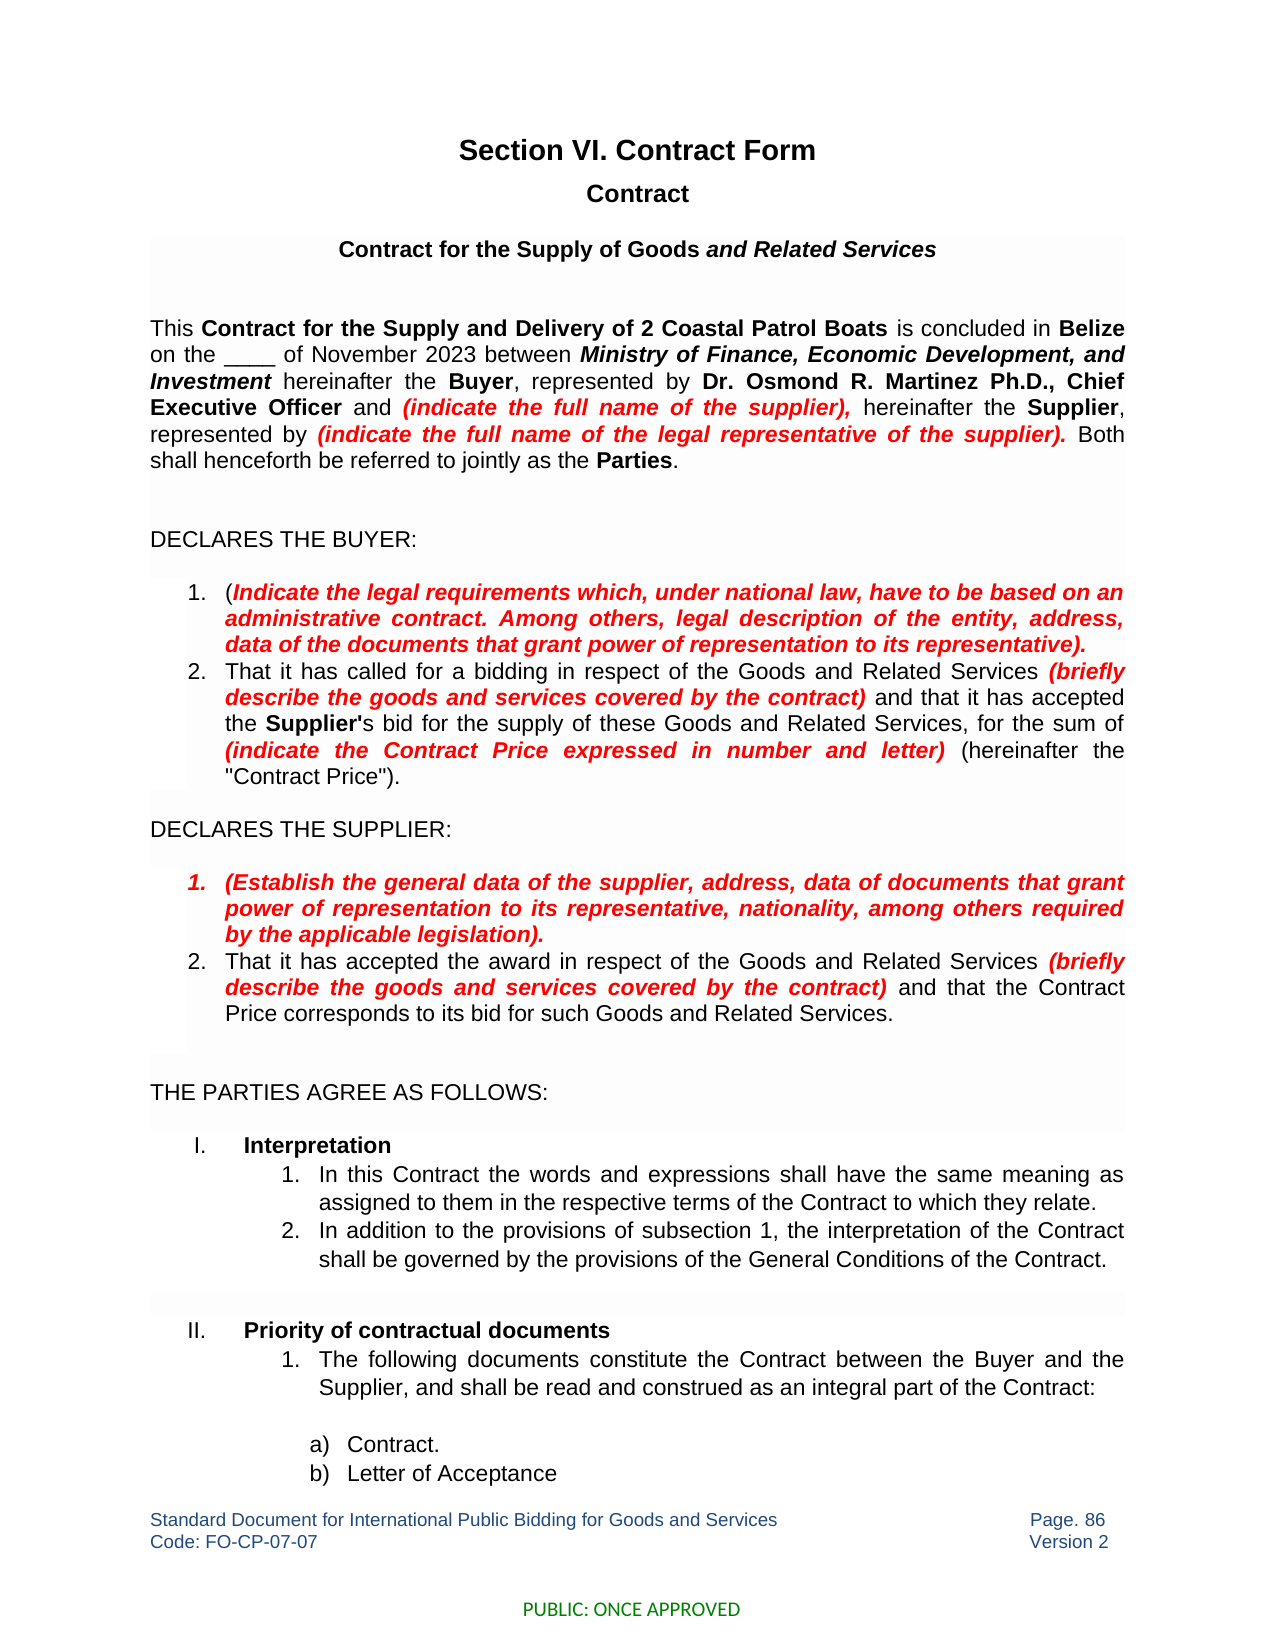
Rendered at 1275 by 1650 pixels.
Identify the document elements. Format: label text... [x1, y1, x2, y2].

text THE PARTIES AGREE AS FOLLOWS: [150, 1079, 1125, 1106]
text Section VI. Contract Form [150, 132, 1125, 166]
list Interpretation [206, 1132, 1125, 1158]
list In addition to the provisions of subsection 1, the interpretation of the Contract shall be governed by the provisions of the General Conditions of the Contract. [281, 1217, 1125, 1272]
text Contract for the Supply of Goods and Related Services [150, 236, 1125, 262]
text This Contract for the Supply and Delivery of 2 Coastal Patrol Boats is concluded in Belize on the ____ of November 2023 between Ministry of Finance, Economic Development, and Investment hereinafter the Buyer, represented by Dr. Osmond R. Martinez Ph.D., Chief Executive Officer and (indicate the full name of the supplier), hereinafter the Supplier, represented by (indicate the full name of the legal representative of the supplier). Both shall henceforth be referred to jointly as the Parties. [150, 315, 1125, 473]
list (Establish the general data of the supplier, address, data of documents that grant power of representation to its representative, nationality, among others required by the applicable legislation). [187, 868, 1125, 948]
list Priority of contractual documents [206, 1317, 1125, 1344]
text Contract [150, 178, 1125, 207]
list That it has accepted the award in respect of the Goods and Related Services (briefly describe the goods and services covered by the contract) and that the Contract Price corresponds to its bid for such Goods and Related Services. [187, 948, 1125, 1027]
list Letter of Acceptance [309, 1459, 1125, 1486]
list (Indicate the legal requirements which, under national law, have to be based on an administrative contract. Among others, legal description of the entity, address, data of the documents that grant power of representation to its representative). [187, 579, 1125, 658]
list Contract. [309, 1431, 1125, 1457]
list The following documents constitute the Contract between the Buyer and the Supplier, and shall be read and construed as an integral part of the Contract: [281, 1346, 1125, 1401]
list In this Contract the words and expressions shall have the same meaning as assigned to them in the respective terms of the Contract to which they relate. [281, 1161, 1125, 1215]
text DECLARES THE BUYER: [150, 526, 1125, 552]
text DECLARES THE SUPPLIER: [150, 816, 1125, 842]
list That it has called for a bidding in respect of the Goods and Related Services (briefly describe the goods and services covered by the contract) and that it has accepted the Supplier's bid for the supply of these Goods and Related Services, for the sum of (indicate the Contract Price expressed in number and letter) (hereinafter the "Contract Price"). [187, 658, 1125, 789]
